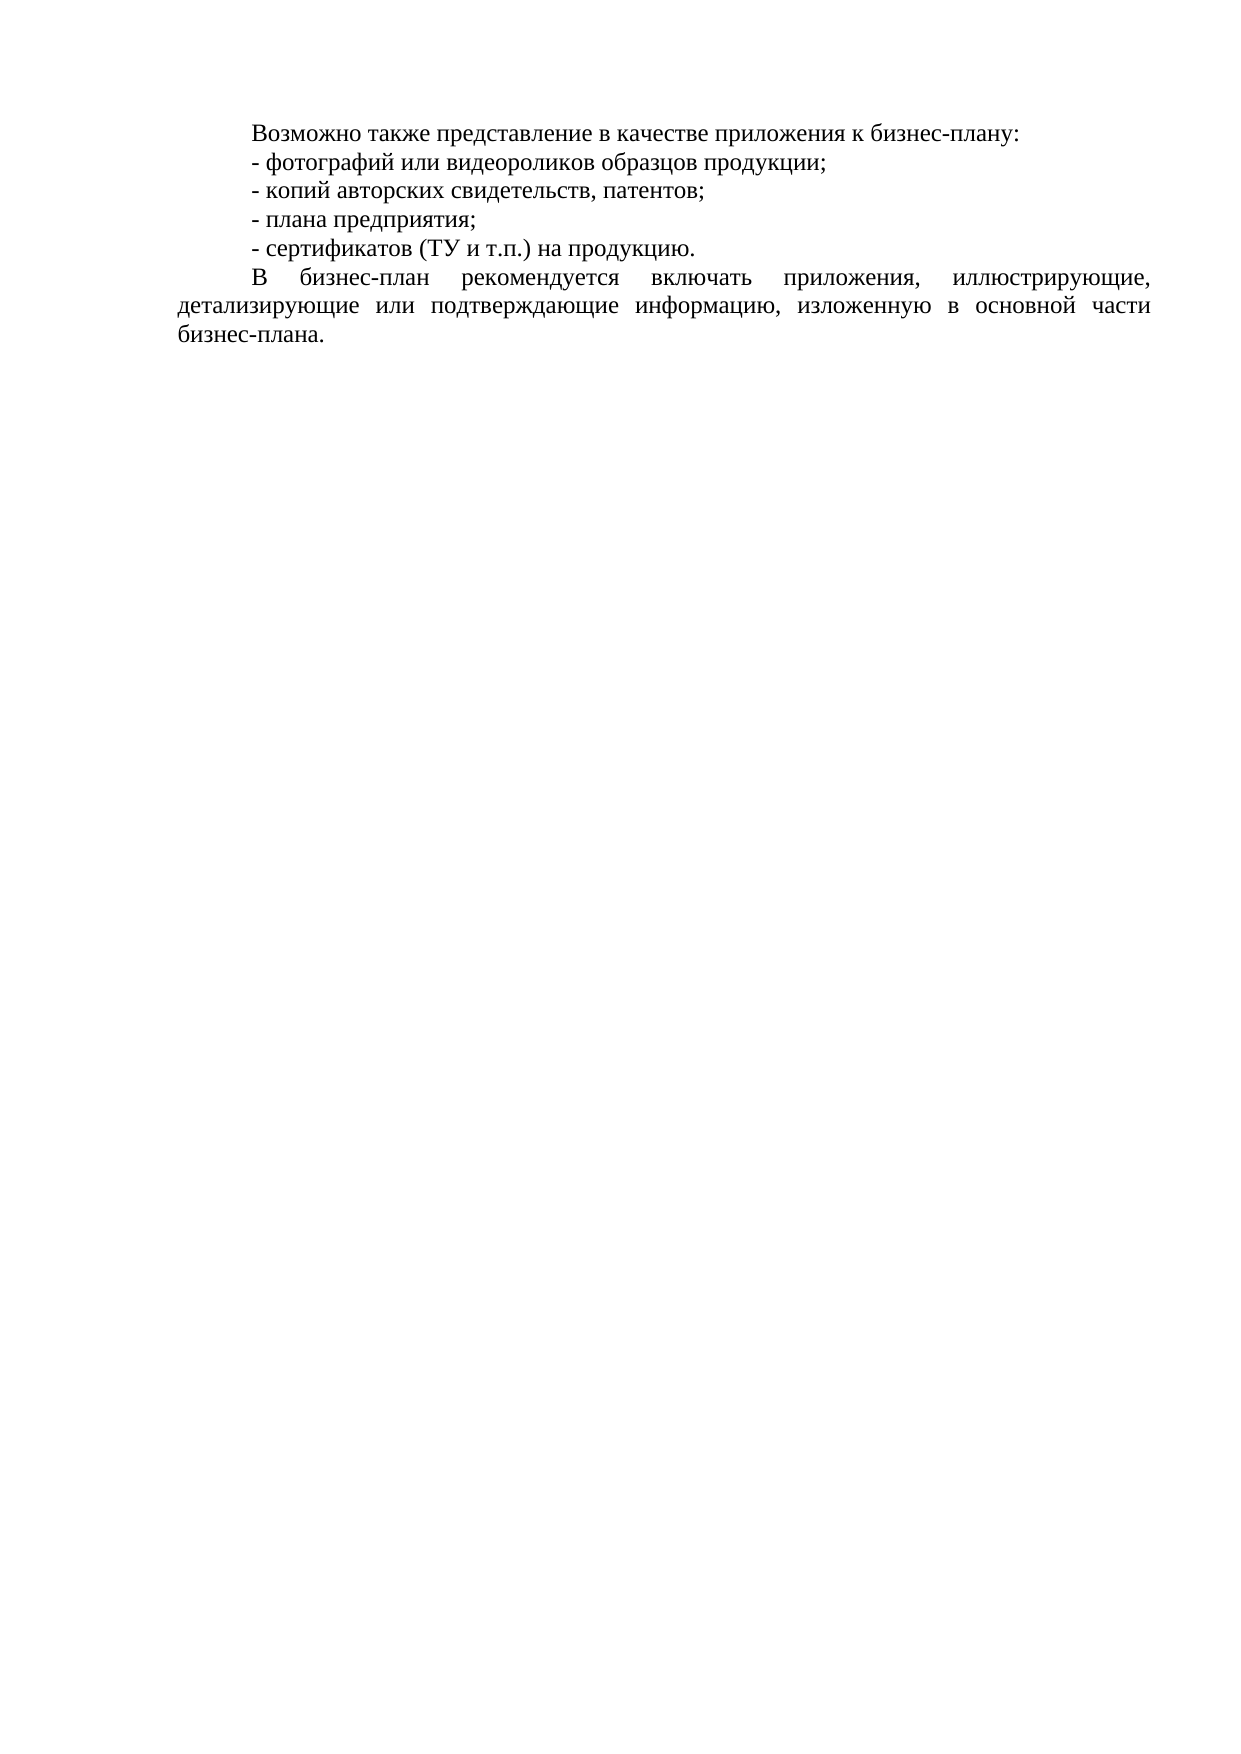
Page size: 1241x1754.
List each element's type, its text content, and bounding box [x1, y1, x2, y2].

text - сертификатов (ТУ и т.п.) на продукцию. [177, 233, 1152, 262]
text - фотографий или видеороликов образцов продукции; [177, 147, 1152, 176]
text - плана предприятия; [177, 204, 1152, 233]
text В бизнес-план рекомендуется включать приложения, иллюстрирующие, детализирующие или подтверждающие информацию, изложенную в основной части бизнес-плана. [177, 262, 1152, 348]
text - копий авторских свидетельств, патентов; [177, 176, 1152, 204]
text Возможно также представление в качестве приложения к бизнес-плану: [177, 118, 1152, 147]
